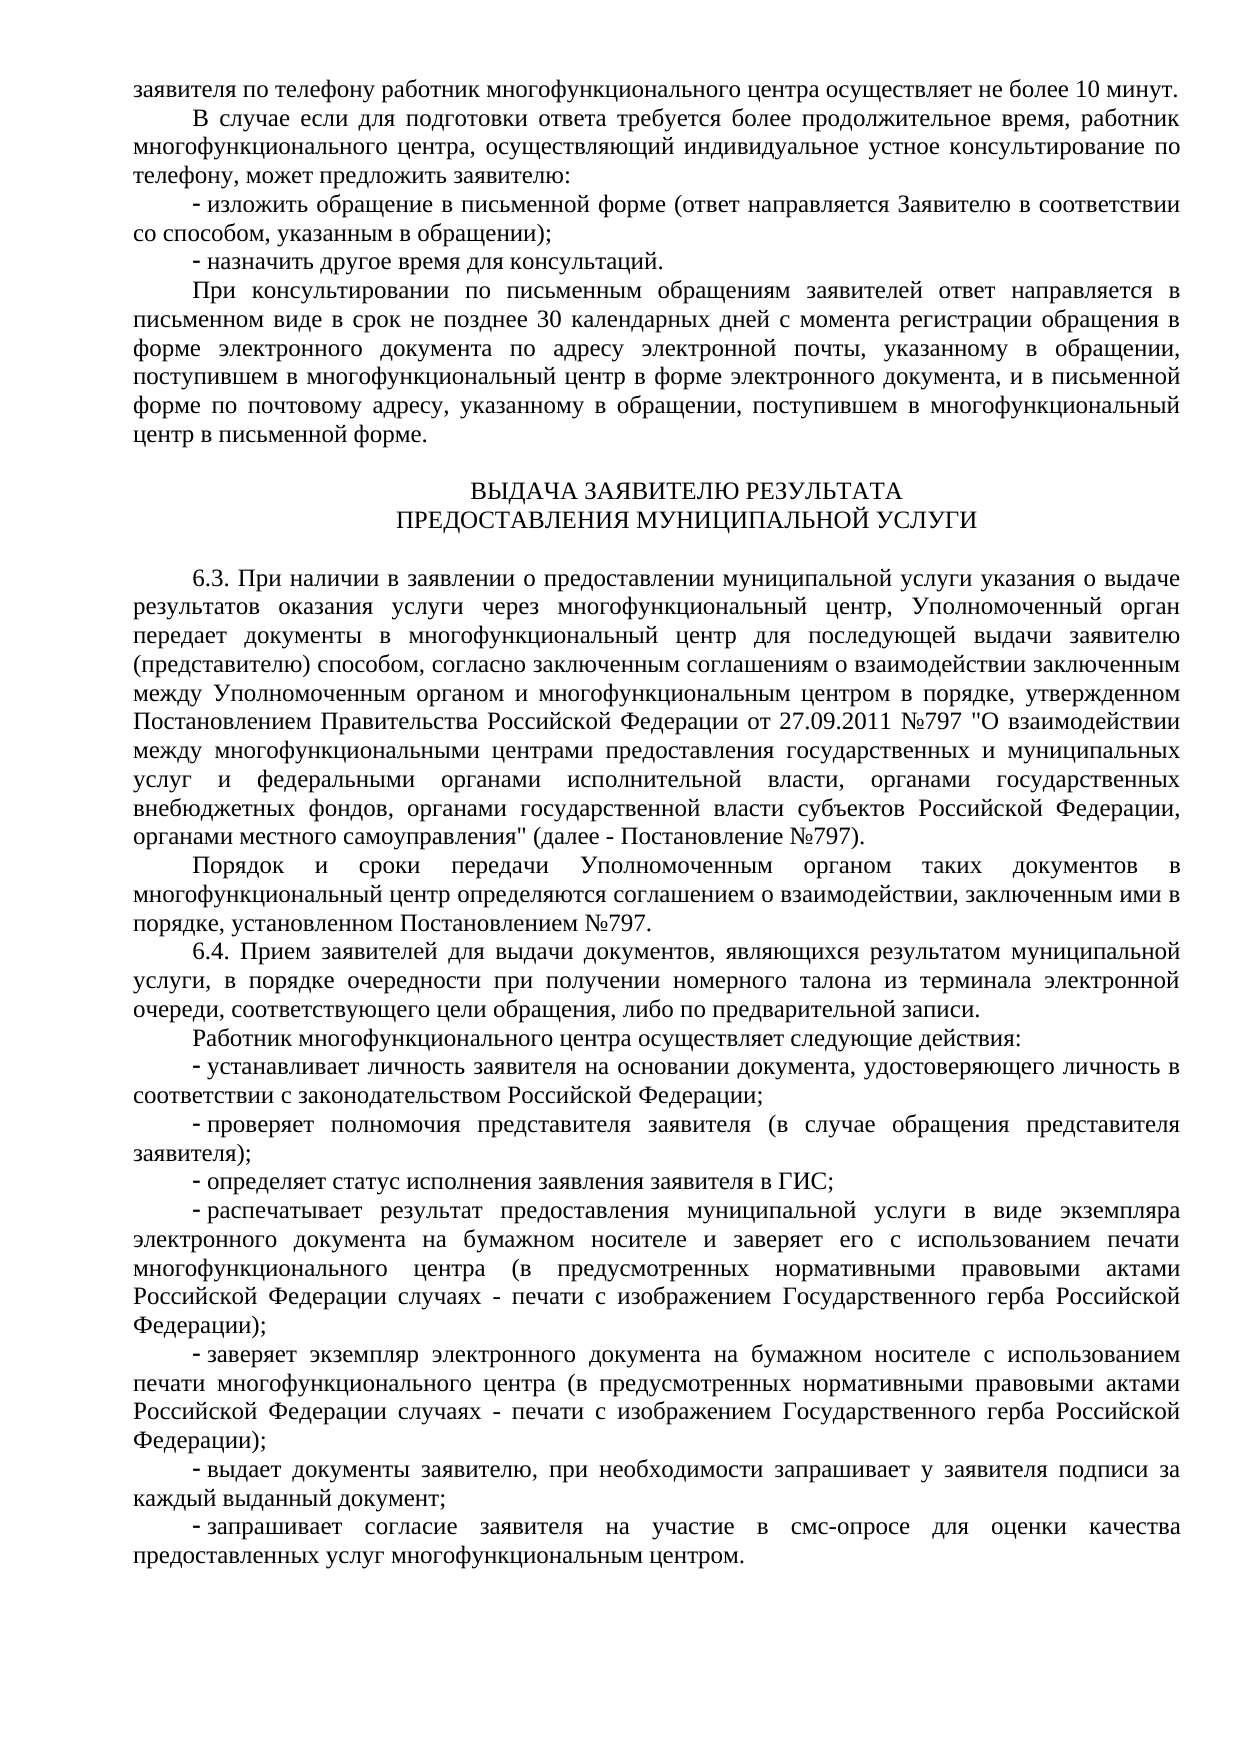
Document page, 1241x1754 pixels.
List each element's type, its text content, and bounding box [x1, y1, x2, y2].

list определяет статус исполнения заявления заявителя в ГИС; [133, 1166, 1181, 1195]
list проверяет полномочия представителя заявителя (в случае обращения представителя заявителя); [133, 1109, 1181, 1166]
list назначить другое время для консультаций. [133, 246, 1181, 275]
text 6.4. Прием заявителей для выдачи документов, являющихся результатом муниципальной услуги, в порядке очередности при получении номерного талона из терминала электронной очереди, соответствующего цели обращения, либо по предварительной записи. [133, 936, 1181, 1023]
list распечатывает результат предоставления муниципальной услуги в виде экземпляра электронного документа на бумажном носителе и заверяет его с использованием печати многофункционального центра (в предусмотренных нормативными правовыми актами Российской Федерации случаях - печати с изображением Государственного герба Российской Федерации); [133, 1195, 1181, 1339]
list изложить обращение в письменной форме (ответ направляется Заявителю в соответствии со способом, указанным в обращении); [133, 189, 1181, 246]
text При консультировании по письменным обращениям заявителей ответ направляется в письменном виде в срок не позднее 30 календарных дней с момента регистрации обращения в форме электронного документа по адресу электронной почты, указанному в обращении, поступившем в многофункциональный центр в форме электронного документа, и в письменной форме по почтовому адресу, указанному в обращении, поступившем в многофункциональный центр в письменной форме. [133, 275, 1181, 448]
list заверяет экземпляр электронного документа на бумажном носителе с использованием печати многофункционального центра (в предусмотренных нормативными правовыми актами Российской Федерации случаях - печати с изображением Государственного герба Российской Федерации); [133, 1339, 1181, 1454]
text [133, 74, 1181, 103]
text Порядок и сроки передачи Уполномоченным органом таких документов в многофункциональный центр определяются соглашением о взаимодействии, заключенным ими в порядке, установленном Постановлением №797. [133, 850, 1181, 936]
text Работник многофункционального центра осуществляет следующие действия: [133, 1023, 1181, 1051]
title ВЫДАЧА ЗАЯВИТЕЛЮ РЕЗУЛЬТАТА [133, 476, 1181, 505]
list запрашивает согласие заявителя на участие в смс-опросе для оценки качества предоставленных услуг многофункциональным центром. [133, 1511, 1181, 1569]
text 6.3. При наличии в заявлении о предоставлении муниципальной услуги указания о выдаче результатов оказания услуги через многофункциональный центр, Уполномоченный орган передает документы в многофункциональный центр для последующей выдачи заявителю (представителю) способом, согласно заключенным соглашениям о взаимодействии заключенным между Уполномоченным органом и многофункциональным центром в порядке, утвержденном Постановлением Правительства Российской Федерации от 27.09.2011 №797 "О взаимодействии между многофункциональными центрами предоставления государственных и муниципальных услуг и федеральными органами исполнительной власти, органами государственных внебюджетных фондов, органами государственной власти субъектов Российской Федерации, органами местного самоуправления" (далее - Постановление №797). [133, 563, 1181, 850]
title ПРЕДОСТАВЛЕНИЯ МУНИЦИПАЛЬНОЙ УСЛУГИ [133, 505, 1181, 534]
list выдает документы заявителю, при необходимости запрашивает у заявителя подписи за каждый выданный документ; [133, 1454, 1181, 1511]
text В случае если для подготовки ответа требуется более продолжительное время, работник многофункционального центра, осуществляющий индивидуальное устное консультирование по телефону, может предложить заявителю: [133, 103, 1181, 189]
list устанавливает личность заявителя на основании документа, удостоверяющего личность в соответствии с законодательством Российской Федерации; [133, 1051, 1181, 1109]
